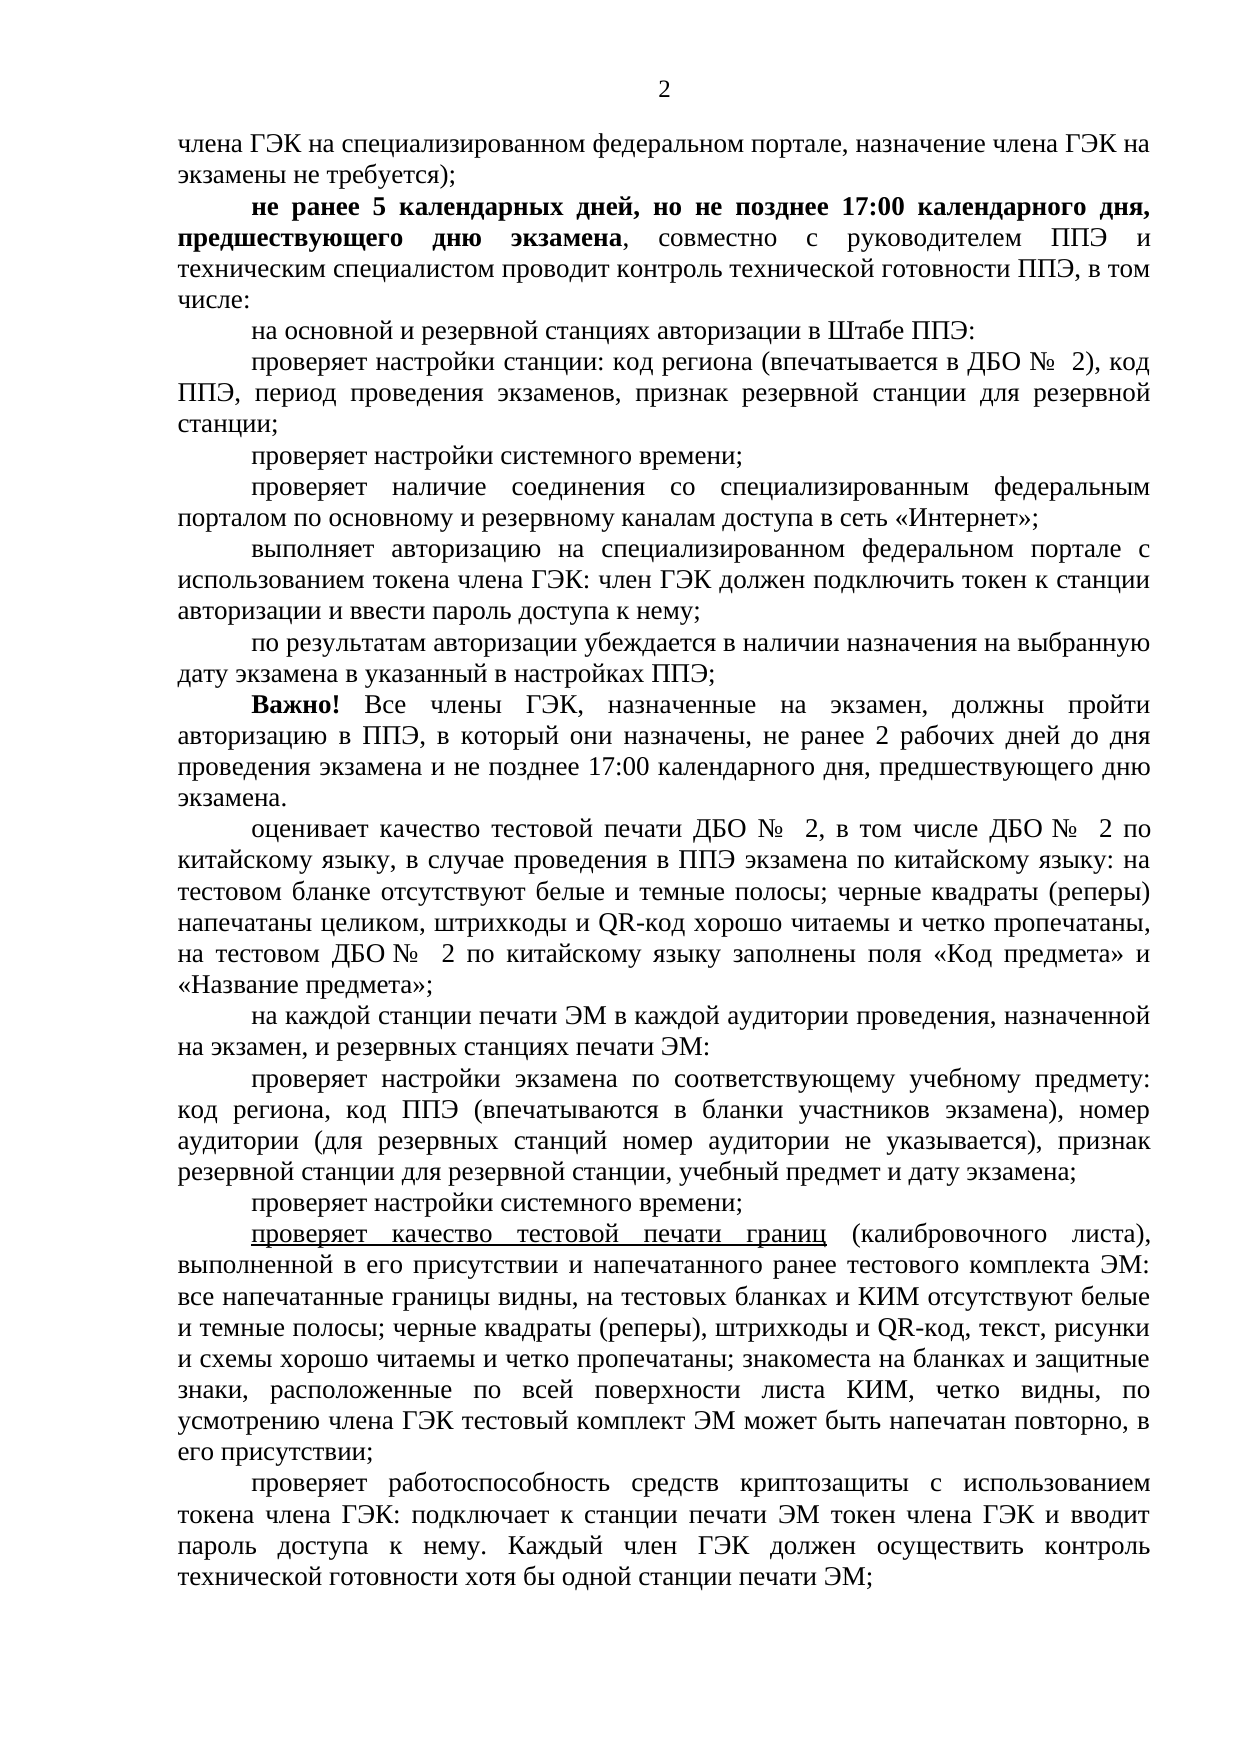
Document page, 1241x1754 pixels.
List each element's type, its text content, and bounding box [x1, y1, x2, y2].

text проверяет работоспособность средств криптозащиты с использованием токена члена ГЭК: подключает к станции печати ЭМ токен члена ГЭК и вводит пароль доступа к нему. Каждый член ГЭК должен осуществить контроль технической готовности хотя бы одной станции печати ЭМ; [177, 1467, 1152, 1591]
text на основной и резервной станциях авторизации в Штабе ППЭ: [177, 314, 1152, 345]
text выполняет авторизацию на специализированном федеральном портале с использованием токена члена ГЭК: член ГЭК должен подключить токен к станции авторизации и ввести пароль доступа к нему; [177, 532, 1152, 626]
text не ранее 5 календарных дней, но не позднее 17:00 календарного дня, предшествующего дню экзамена, совместно с руководителем ППЭ и техническим специалистом проводит контроль технической готовности ППЭ, в том числе: [177, 189, 1152, 314]
text проверяет настройки системного времени; [177, 439, 1152, 470]
text проверяет настройки системного времени; [177, 1186, 1152, 1217]
text проверяет настройки станции: код региона (впечатывается в ДБО № 2), код ППЭ, период проведения экзаменов, признак резервной станции для резервной станции; [177, 345, 1152, 439]
text проверяет настройки экзамена по соответствующему учебному предмету: код региона, код ППЭ (впечатываются в бланки участников экзамена), номер аудитории (для резервных станций номер аудитории не указывается), признак резервной станции для резервной станции, учебный предмет и дату экзамена; [177, 1062, 1152, 1186]
text проверяет наличие соединения со специализированным федеральным порталом по основному и резервному каналам доступа в сеть «Интернет»; [177, 470, 1152, 532]
text Важно! Все члены ГЭК, назначенные на экзамен, должны пройти авторизацию в ППЭ, в который они назначены, не ранее 2 рабочих дней до дня проведения экзамена и не позднее 17:00 календарного дня, предшествующего дню экзамена. [177, 688, 1152, 812]
text проверяет качество тестовой печати границ (калибровочного листа), выполненной в его присутствии и напечатанного ранее тестового комплекта ЭМ: все напечатанные границы видны, на тестовых бланках и КИМ отсутствуют белые и темные полосы; черные квадраты (реперы), штрихкоды и QR-код, текст, рисунки и схемы хорошо читаемы и четко пропечатаны; знакоместа на бланках и защитные знаки, расположенные по всей поверхности листа КИМ, четко видны, по усмотрению члена ГЭК тестовый комплект ЭМ может быть напечатан повторно, в его присутствии; [177, 1217, 1152, 1467]
text по результатам авторизации убеждается в наличии назначения на выбранную дату экзамена в указанный в настройках ППЭ; [177, 626, 1152, 688]
text оценивает качество тестовой печати ДБО № 2, в том числе ДБО № 2 по китайскому языку, в случае проведения в ППЭ экзамена по китайскому языку: на тестовом бланке отсутствуют белые и темные полосы; черные квадраты (реперы) напечатаны целиком, штрихкоды и QR-код хорошо читаемы и четко пропечатаны, на тестовом ДБО № 2 по китайскому языку заполнены поля «Код предмета» и «Название предмета»; [177, 812, 1152, 999]
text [177, 127, 1152, 189]
text на каждой станции печати ЭМ в каждой аудитории проведения, назначенной на экзамен, и резервных станциях печати ЭМ: [177, 999, 1152, 1062]
